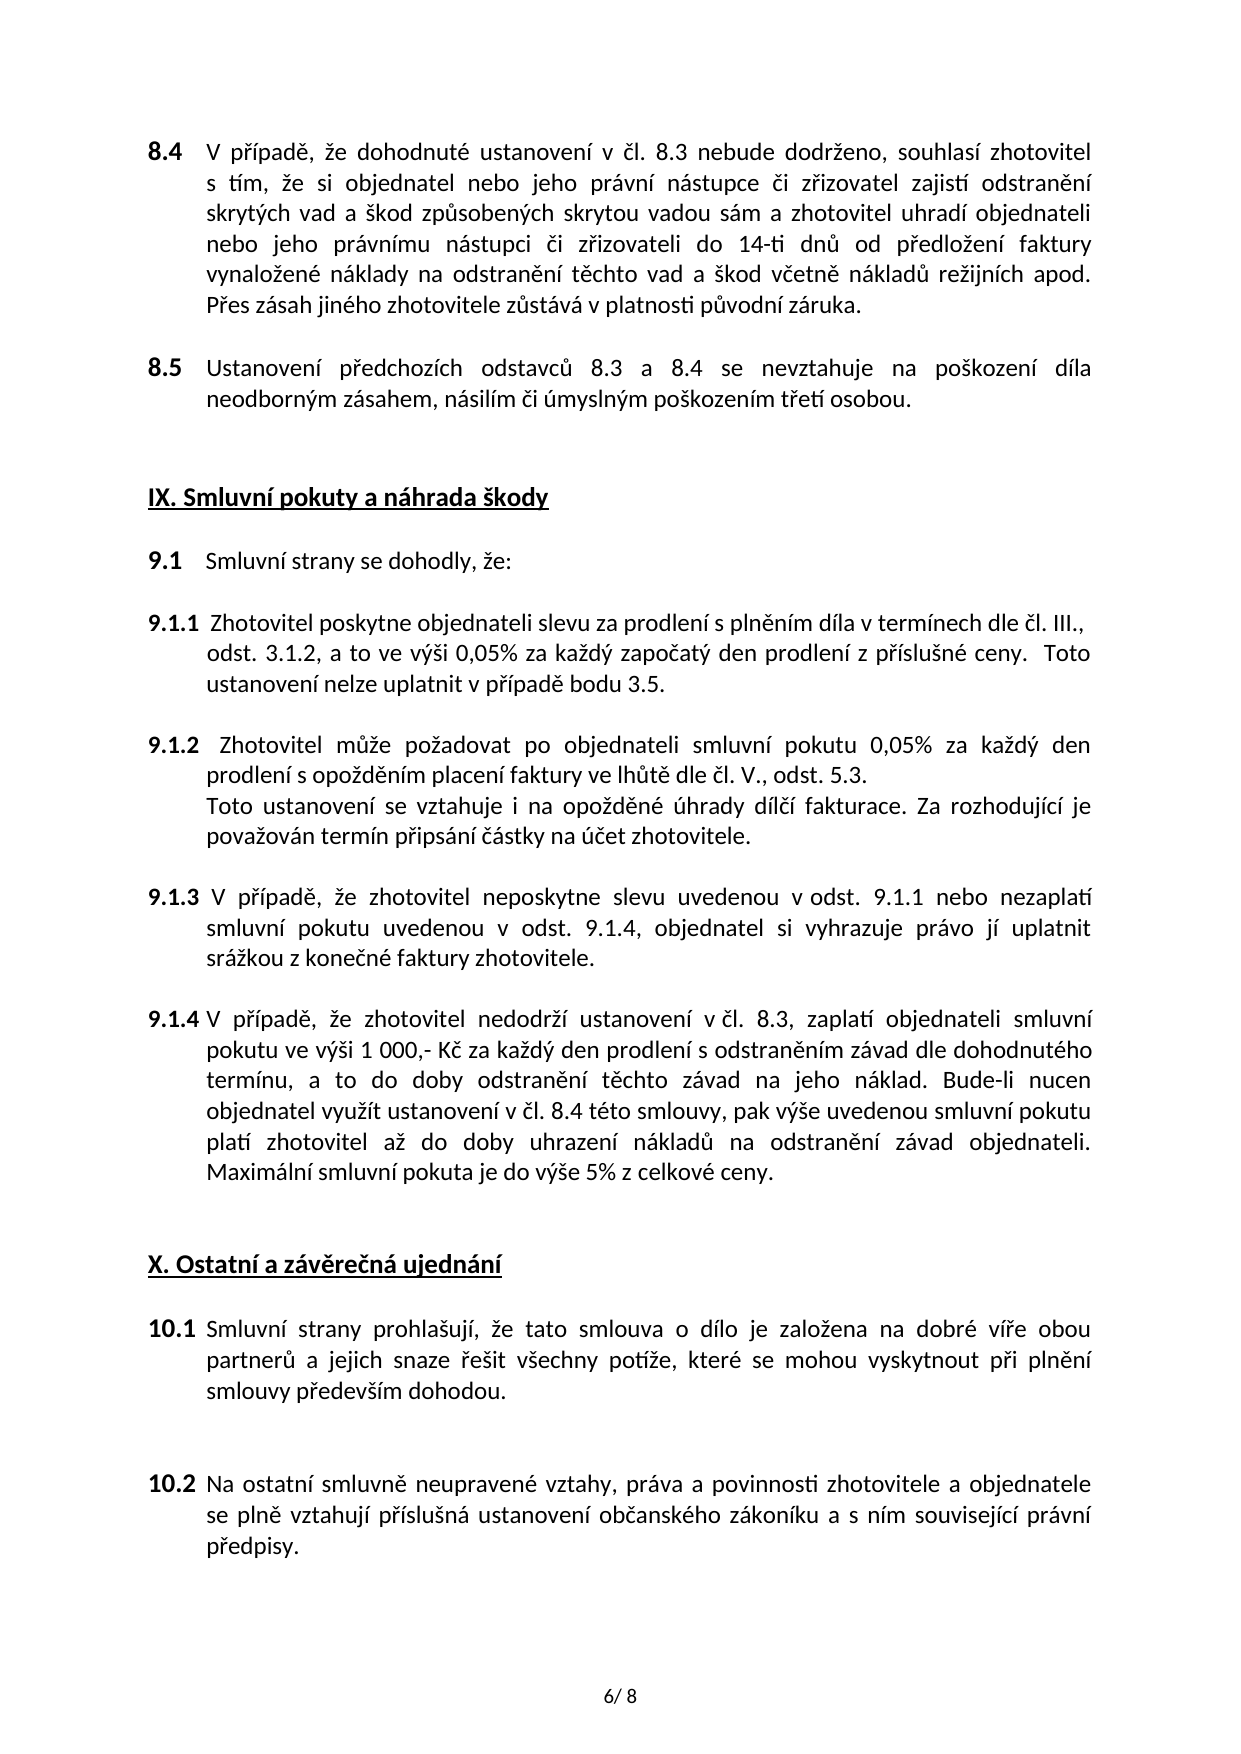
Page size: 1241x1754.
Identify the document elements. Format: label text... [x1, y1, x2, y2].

text 10.2 Na ostatní smluvně neupravené vztahy, práva a povinnosti zhotovitele a objednatele se plně vztahují příslušná ustanovení občanského zákoníku a s ním související právní předpisy. [148, 1466, 1093, 1560]
text 9.1.3 V případě, že zhotovitel neposkytne slevu uvedenou v odst. 9.1.1 nebo nezaplatí smluvní pokutu uvedenou v odst. 9.1.4, objednatel si vyhrazuje právo jí uplatnit srážkou z konečné faktury zhotovitele. [148, 881, 1093, 973]
text 9.1.4 V případě, že zhotovitel nedodrží ustanovení v čl. 8.3, zaplatí objednateli smluvní pokutu ve výši 1 000,- Kč za každý den prodlení s odstraněním závad dle dohodnutého termínu, a to do doby odstranění těchto závad na jeho náklad. Bude-li nucen objednatel využít ustanovení v čl. 8.4 této smlouvy, pak výše uvedenou smluvní pokutu platí zhotovitel až do doby uhrazení nákladů na odstranění závad objednateli. Maximální smluvní pokuta je do výše 5% z celkové ceny. [148, 1003, 1093, 1187]
text Toto ustanovení se vztahuje i na opožděné úhrady dílčí fakturace. Za rozhodující je považován termín připsání částky na účet zhotovitele. [148, 790, 1093, 851]
text 8.4 V případě, že dohodnuté ustanovení v čl. 8.3 nebude dodrženo, souhlasí zhotovitel s tím, že si objednatel nebo jeho právní nástupce či zřizovatel zajistí odstranění skrytých vad a škod způsobených skrytou vadou sám a zhotovitel uhradí objednateli nebo jeho právnímu nástupci či zřizovateli do 14-ti dnů od předložení faktury vynaložené náklady na odstranění těchto vad a škod včetně nákladů režijních apod. Přes zásah jiného zhotovitele zůstává v platnosti původní záruka. [148, 134, 1093, 319]
text 9.1.1 Zhotovitel poskytne objednateli slevu za prodlení s plněním díla v termínech dle čl. III., [148, 607, 1093, 637]
text odst. 3.1.2, a to ve výši 0,05% za každý započatý den prodlení z příslušné ceny. Toto ustanovení nelze uplatnit v případě bodu 3.5. [206, 637, 1093, 698]
text 9.1.2 Zhotovitel může požadovat po objednateli smluvní pokutu 0,05% za každý den prodlení s opožděním placení faktury ve lhůtě dle čl. V., odst. 5.3. [148, 729, 1093, 790]
text 10.1 Smluvní strany prohlašují, že tato smlouva o dílo je založena na dobré víře obou partnerů a jejich snaze řešit všechny potíže, které se mohou vyskytnout při plnění smlouvy především dohodou. [148, 1311, 1093, 1405]
text 8.5 Ustanovení předchozích odstavců 8.3 a 8.4 se nevztahuje na poškození díla neodborným zásahem, násilím či úmyslným poškozením třetí osobou. [148, 350, 1093, 414]
text X. Ostatní a závěrečná ujednání [148, 1248, 1093, 1281]
list Smluvní strany se dohodly, že: [148, 543, 1093, 576]
text IX. Smluvní pokuty a náhrada škody [148, 480, 1093, 513]
